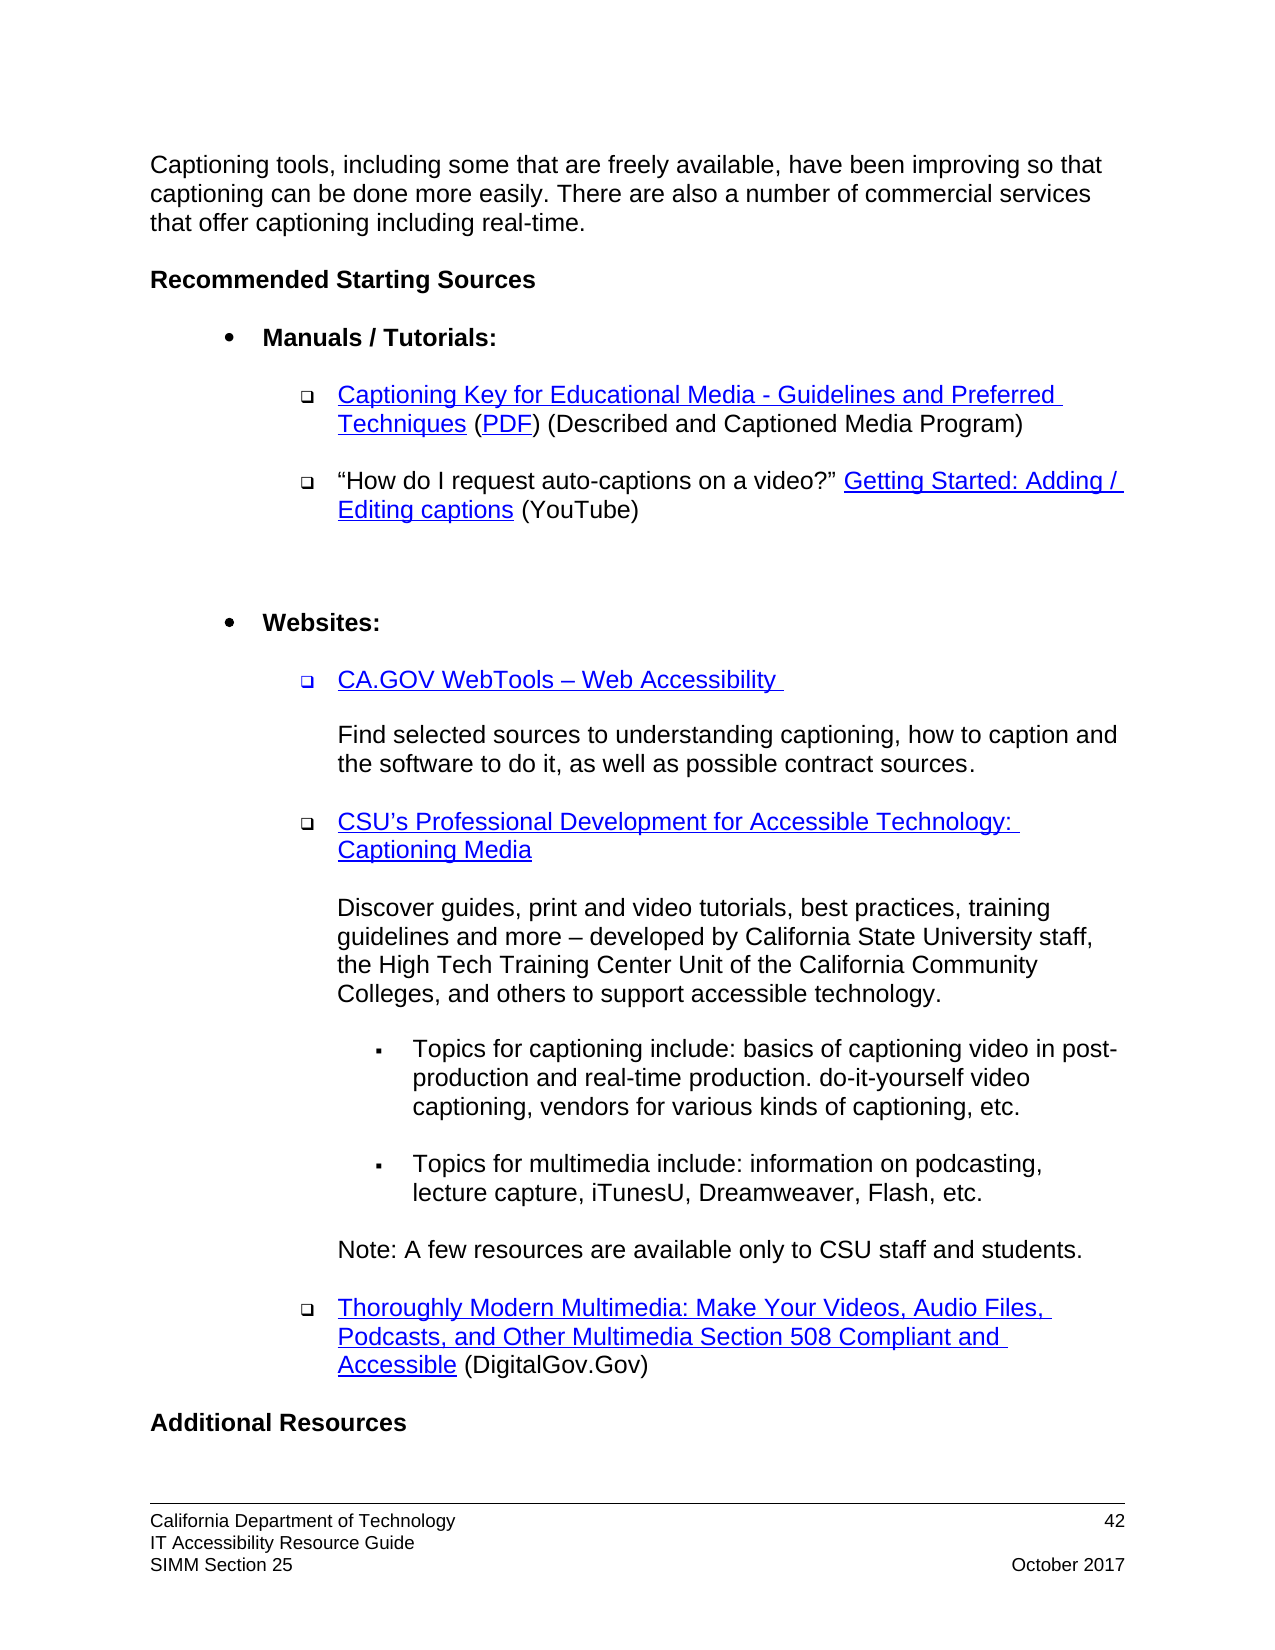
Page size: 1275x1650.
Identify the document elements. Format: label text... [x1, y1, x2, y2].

text Note: A few resources are available only to CSU staff and students. [337, 1236, 1125, 1264]
text Discover guides, print and video tutorials, best practices, training guidelines and more – developed by California State University staff, the High Tech Training Center Unit of the California Community Colleges, and others to support accessible technology. [337, 893, 1125, 1008]
text Captioning tools, including some that are freely available, have been improving so that captioning can be done more easily. There are also a number of commercial services that offer captioning including real-time. [150, 150, 1125, 236]
list CSU’s Professional Development for Accessible Technology: Captioning Media [300, 807, 1125, 864]
subtitle Recommended Starting Sources [150, 265, 1125, 294]
text Find selected sources to understanding captioning, how to caption and the software to do it, as well as possible contract sources. [337, 720, 1125, 778]
list Captioning Key for Educational Media - Guidelines and Preferred Techniques (PDF) (Described and Captioned Media Program) [300, 380, 1125, 438]
list Topics for captioning include: basics of captioning video in post-production and real-time production. do-it-yourself video captioning, vendors for various kinds of captioning, etc. [375, 1034, 1125, 1121]
list CA.GOV WebTools – Web Accessibility [300, 665, 1125, 694]
list Thoroughly Modern Multimedia: Make Your Videos, Audio Files, Podcasts, and Other Multimedia Section 508 Compliant and Accessible (DigitalGov.Gov) [300, 1293, 1125, 1379]
list Websites: [225, 608, 1125, 637]
list Topics for multimedia include: information on podcasting, lecture capture, iTunesU, Dreamweaver, Flash, etc. [375, 1149, 1125, 1207]
list “How do I request auto-captions on a video?” Getting Started: Adding / Editing captions (YouTube) [300, 466, 1125, 524]
subtitle Additional Resources [150, 1408, 1125, 1437]
list Manuals / Tutorials: [225, 322, 1125, 351]
